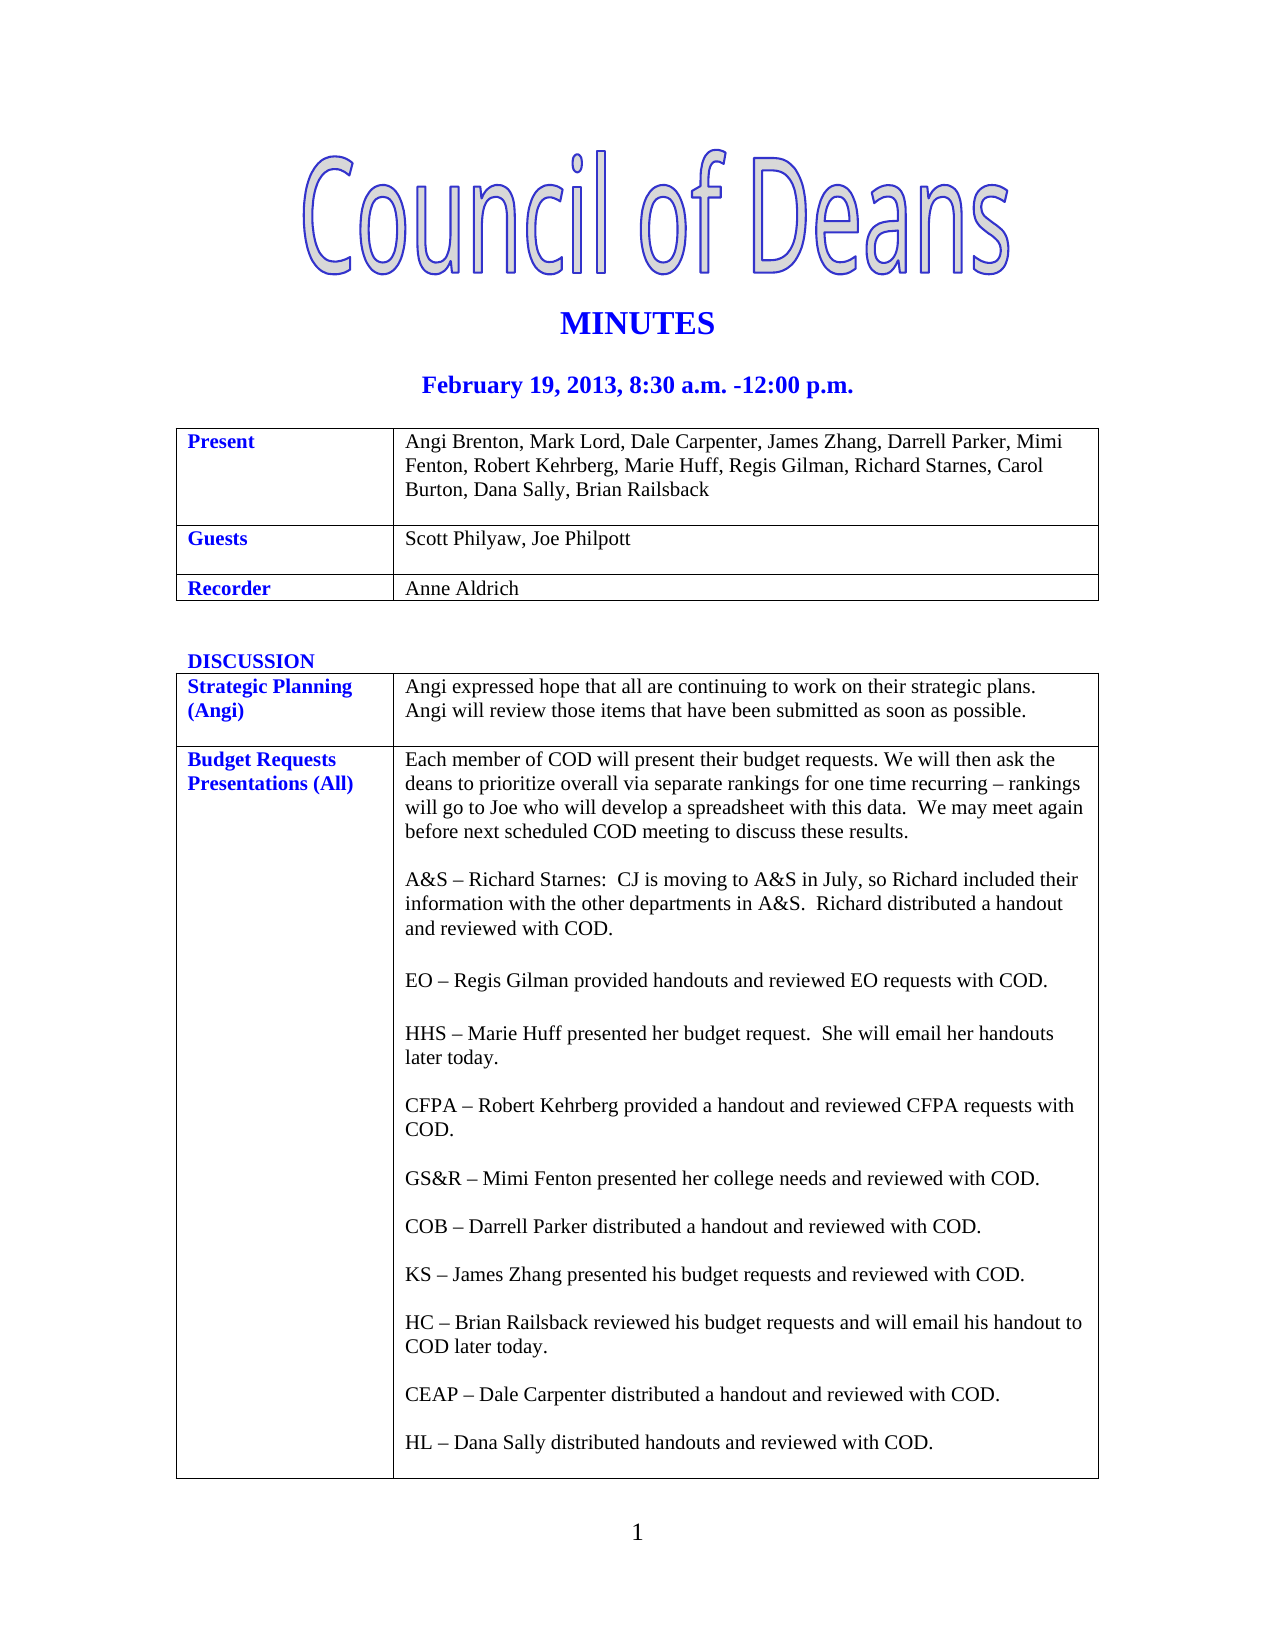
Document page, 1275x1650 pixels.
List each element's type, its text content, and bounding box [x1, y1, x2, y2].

text DISCUSSION [187, 649, 1087, 673]
table_cell Recorder [177, 575, 393, 599]
table_cell Anne Aldrich [394, 575, 1098, 599]
table_header Angi expressed hope that all are continuing to work on their strategic plans. Angi will review those items that have been submitted as soon as possible. [394, 674, 1098, 746]
table_cell Guests [177, 526, 393, 574]
table_header Strategic Planning (Angi) [177, 674, 393, 746]
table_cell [177, 747, 393, 1478]
table_header Present [177, 429, 393, 525]
table_cell Scott Philyaw, Joe Philpott [394, 526, 1098, 574]
text February 19, 2013, 8:30 a.m. -12:00 p.m. [187, 370, 1087, 399]
text MINUTES [187, 303, 1087, 342]
table_header Angi Brenton, Mark Lord, Dale Carpenter, James Zhang, Darrell Parker, Mimi Fenton, Robert Kehrberg, Marie Huff, Regis Gilman, Richard Starnes, Carol Burton, Dana Sally, Brian Railsback [394, 429, 1098, 525]
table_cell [394, 747, 1098, 1478]
